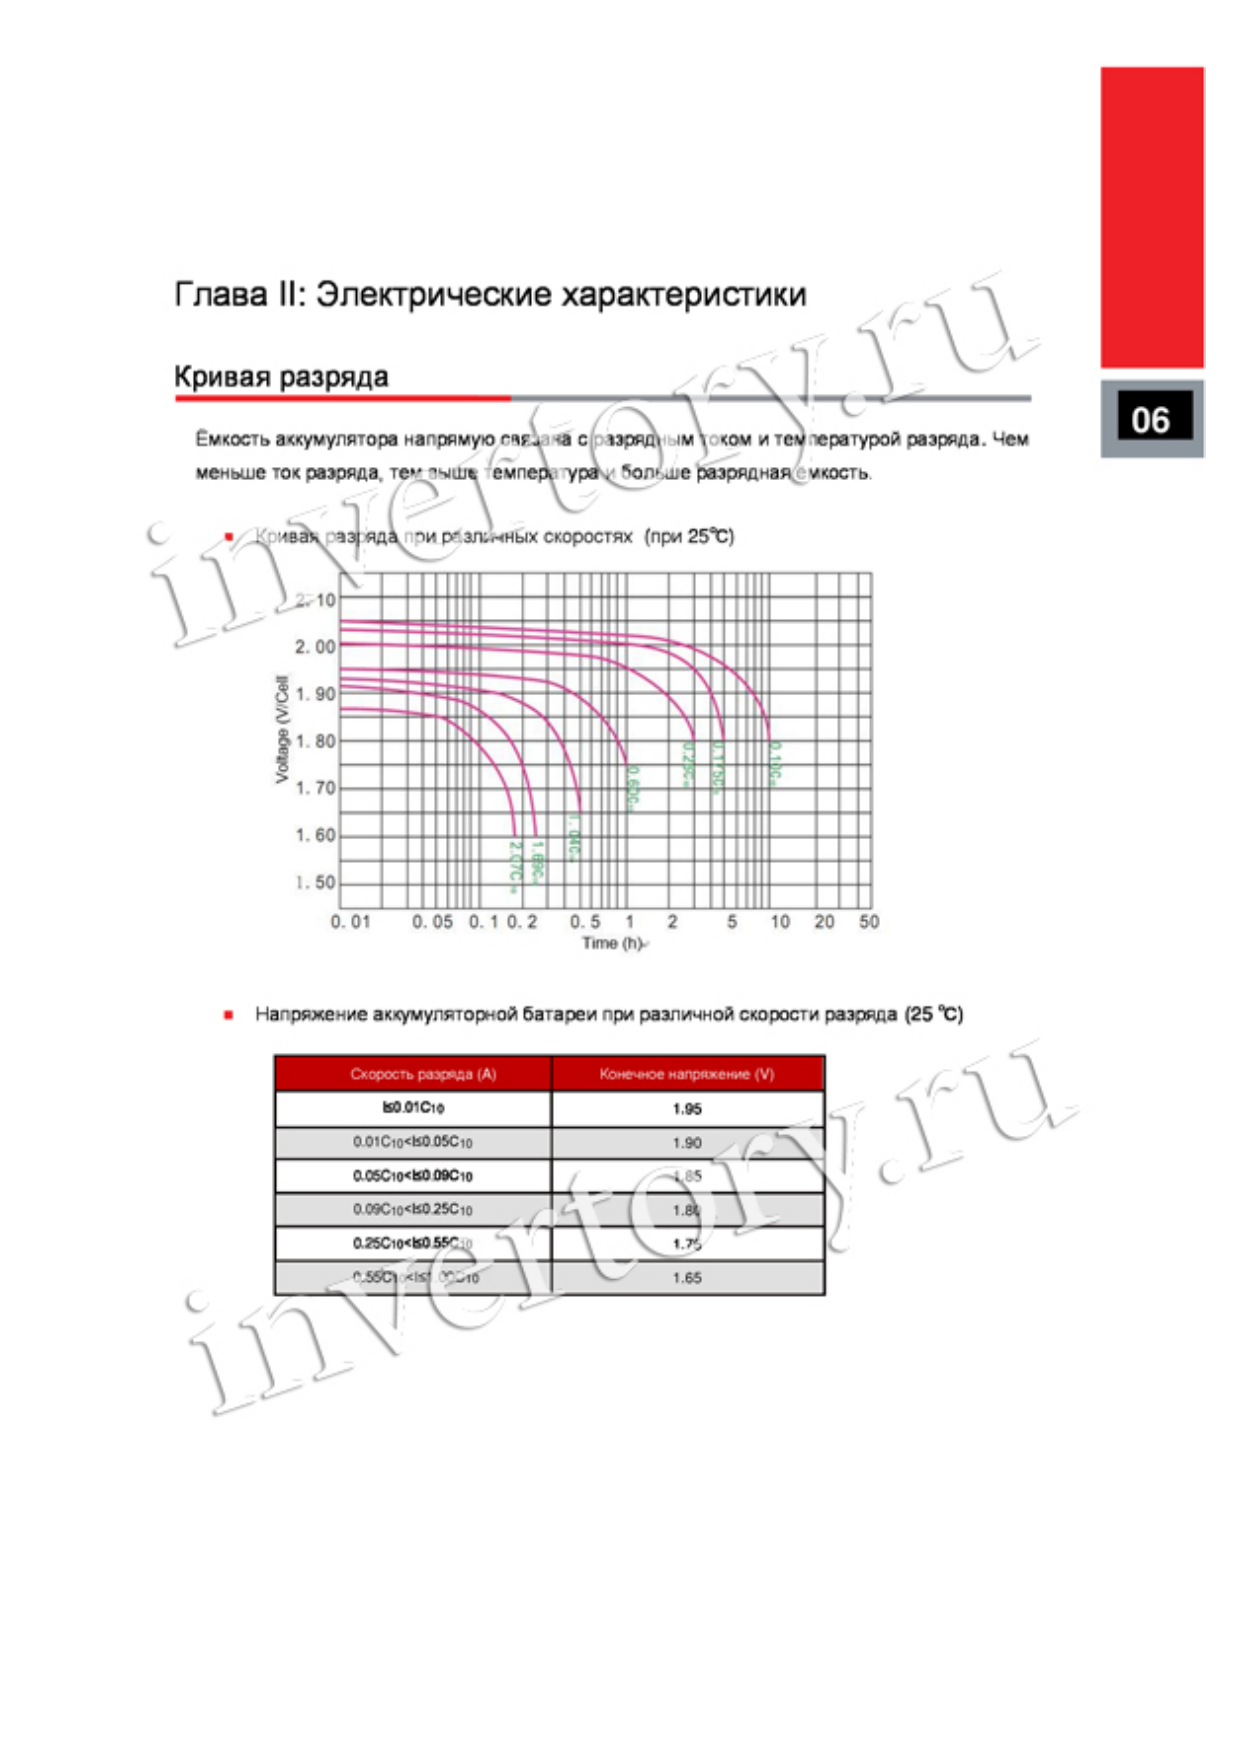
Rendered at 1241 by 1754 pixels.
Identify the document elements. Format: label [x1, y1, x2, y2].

picture [20, 46, 1206, 1640]
